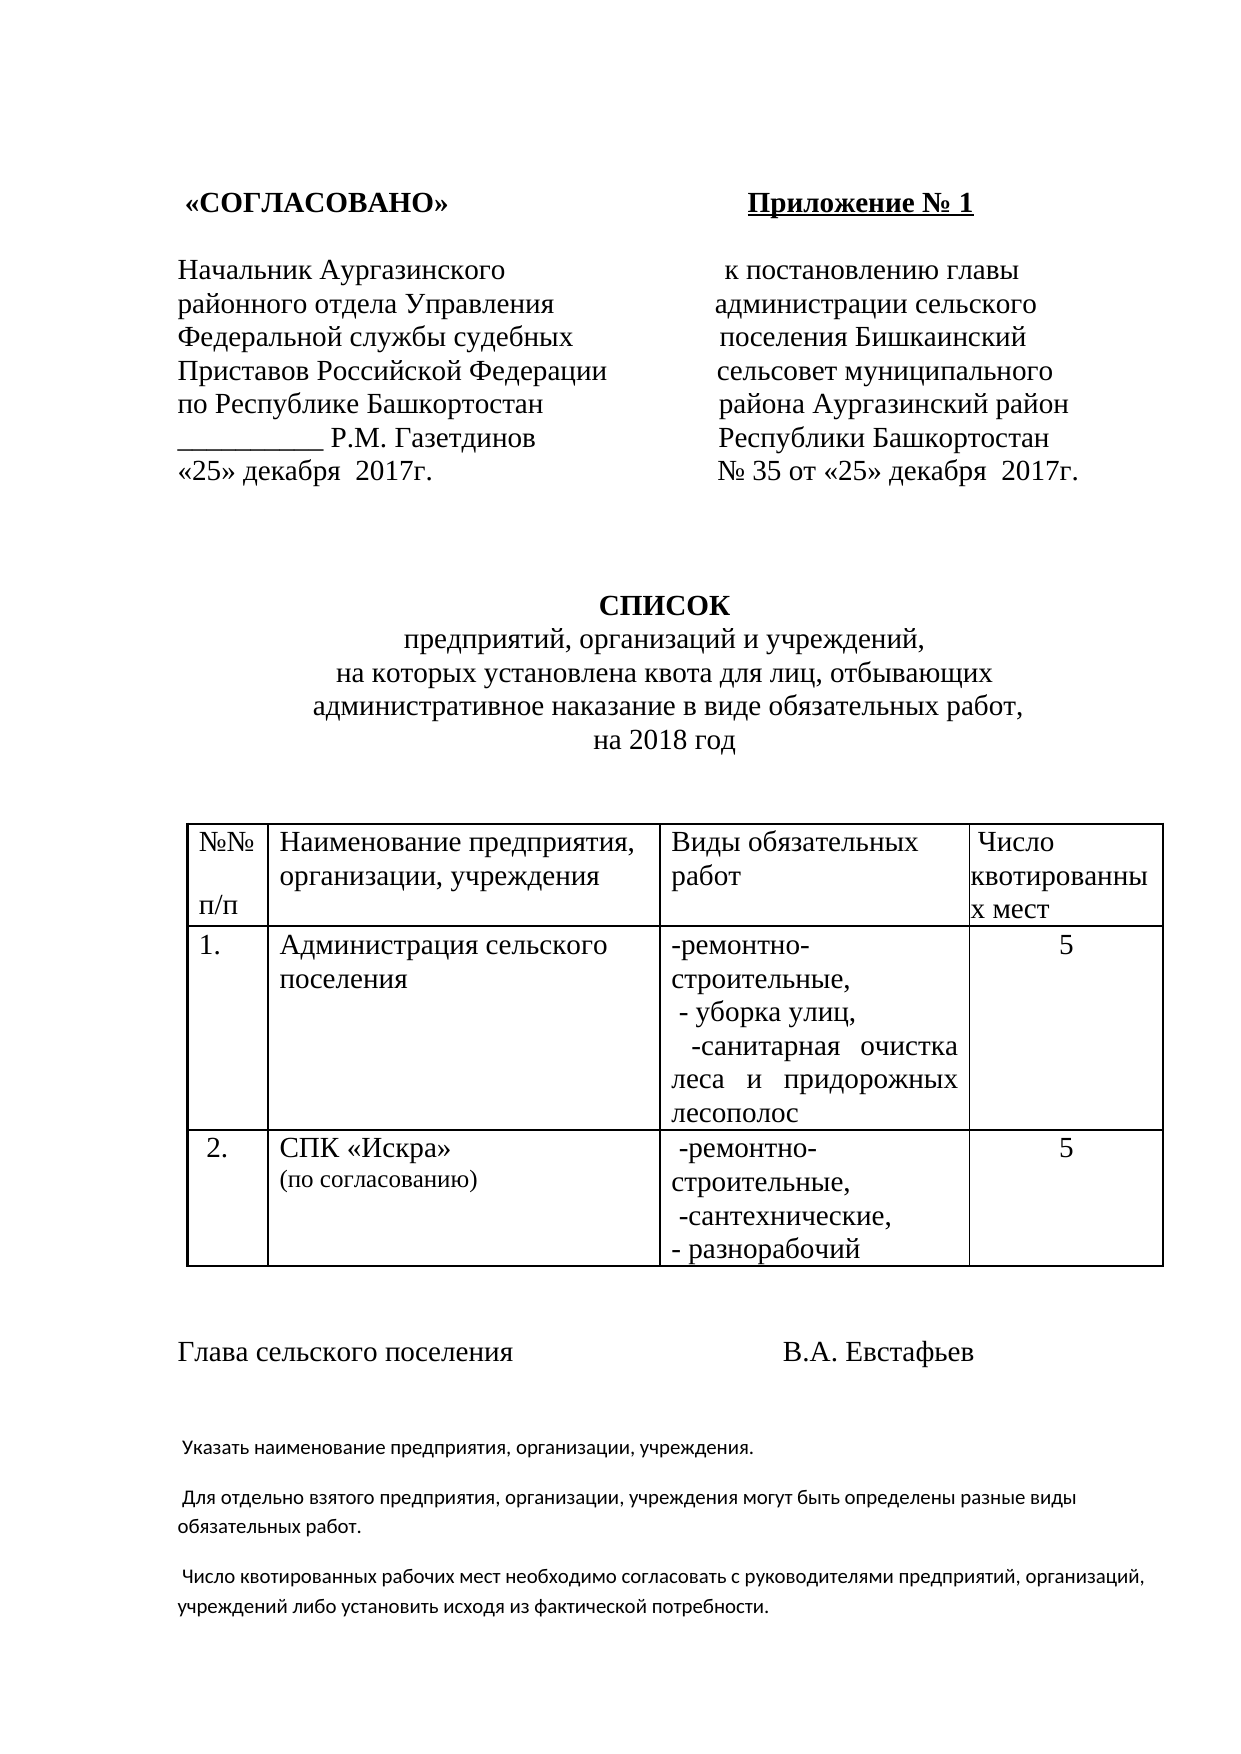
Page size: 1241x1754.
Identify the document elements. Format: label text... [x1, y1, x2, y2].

text предприятий, организаций и учреждений, [177, 621, 1152, 655]
text Для отдельно взятого предприятия, организации, учреждения могут быть определены разные виды обязательных работ. [177, 1484, 1152, 1539]
table_header Наименование предприятия, организации, учреждения [269, 825, 659, 925]
table_cell 2. [189, 1131, 267, 1265]
text административное наказание в виде обязательных работ, [177, 688, 1152, 722]
table_header Число квотированных мест [970, 825, 1162, 925]
text Начальник Аургазинского к постановлению главы районного отдела Управления администрации сельского [177, 252, 1152, 319]
text «СОГЛАСОВАНО» Приложение № 1 [177, 185, 1152, 219]
table_header №№ п/п [189, 825, 267, 925]
text по Республике Башкортостан района Аургазинский район [177, 386, 1152, 420]
text Федеральной службы судебных поселения Бишкаинский [177, 319, 1152, 353]
text Число квотированных рабочих мест необходимо согласовать с руководителями предприятий, организаций, учреждений либо установить исходя из фактической потребности. [177, 1564, 1152, 1618]
table_cell СПК «Искра» (по согласованию) [269, 1131, 659, 1265]
text __________ Р.М. Газетдинов Республики Башкортостан [177, 420, 1152, 453]
text на 2018 год [177, 722, 1152, 755]
text на которых установлена квота для лиц, отбывающих [177, 655, 1152, 688]
table_cell 5 [970, 927, 1162, 1128]
table_cell Администрация сельского поселения [269, 927, 659, 1128]
table_cell -ремонтно-строительные, -сантехнические, - разнорабочий [661, 1131, 969, 1265]
text «25» декабря 2017г. № 35 от «25» декабря 2017г. [177, 453, 1152, 487]
text Указать наименование предприятия, организации, учреждения. [177, 1434, 1152, 1460]
table_cell 5 [970, 1131, 1162, 1265]
table_cell 1. [189, 927, 267, 1128]
text Приставов Российской Федерации сельсовет муниципального [177, 353, 1152, 386]
text Глава сельского поселения В.А. Евстафьев [177, 1334, 1152, 1367]
table_cell -ремонтно-строительные, - уборка улиц, -санитарная очистка леса и придорожных лесополос [661, 927, 969, 1128]
table_header Виды обязательных работ [661, 825, 969, 925]
text СПИСОК [177, 588, 1152, 621]
